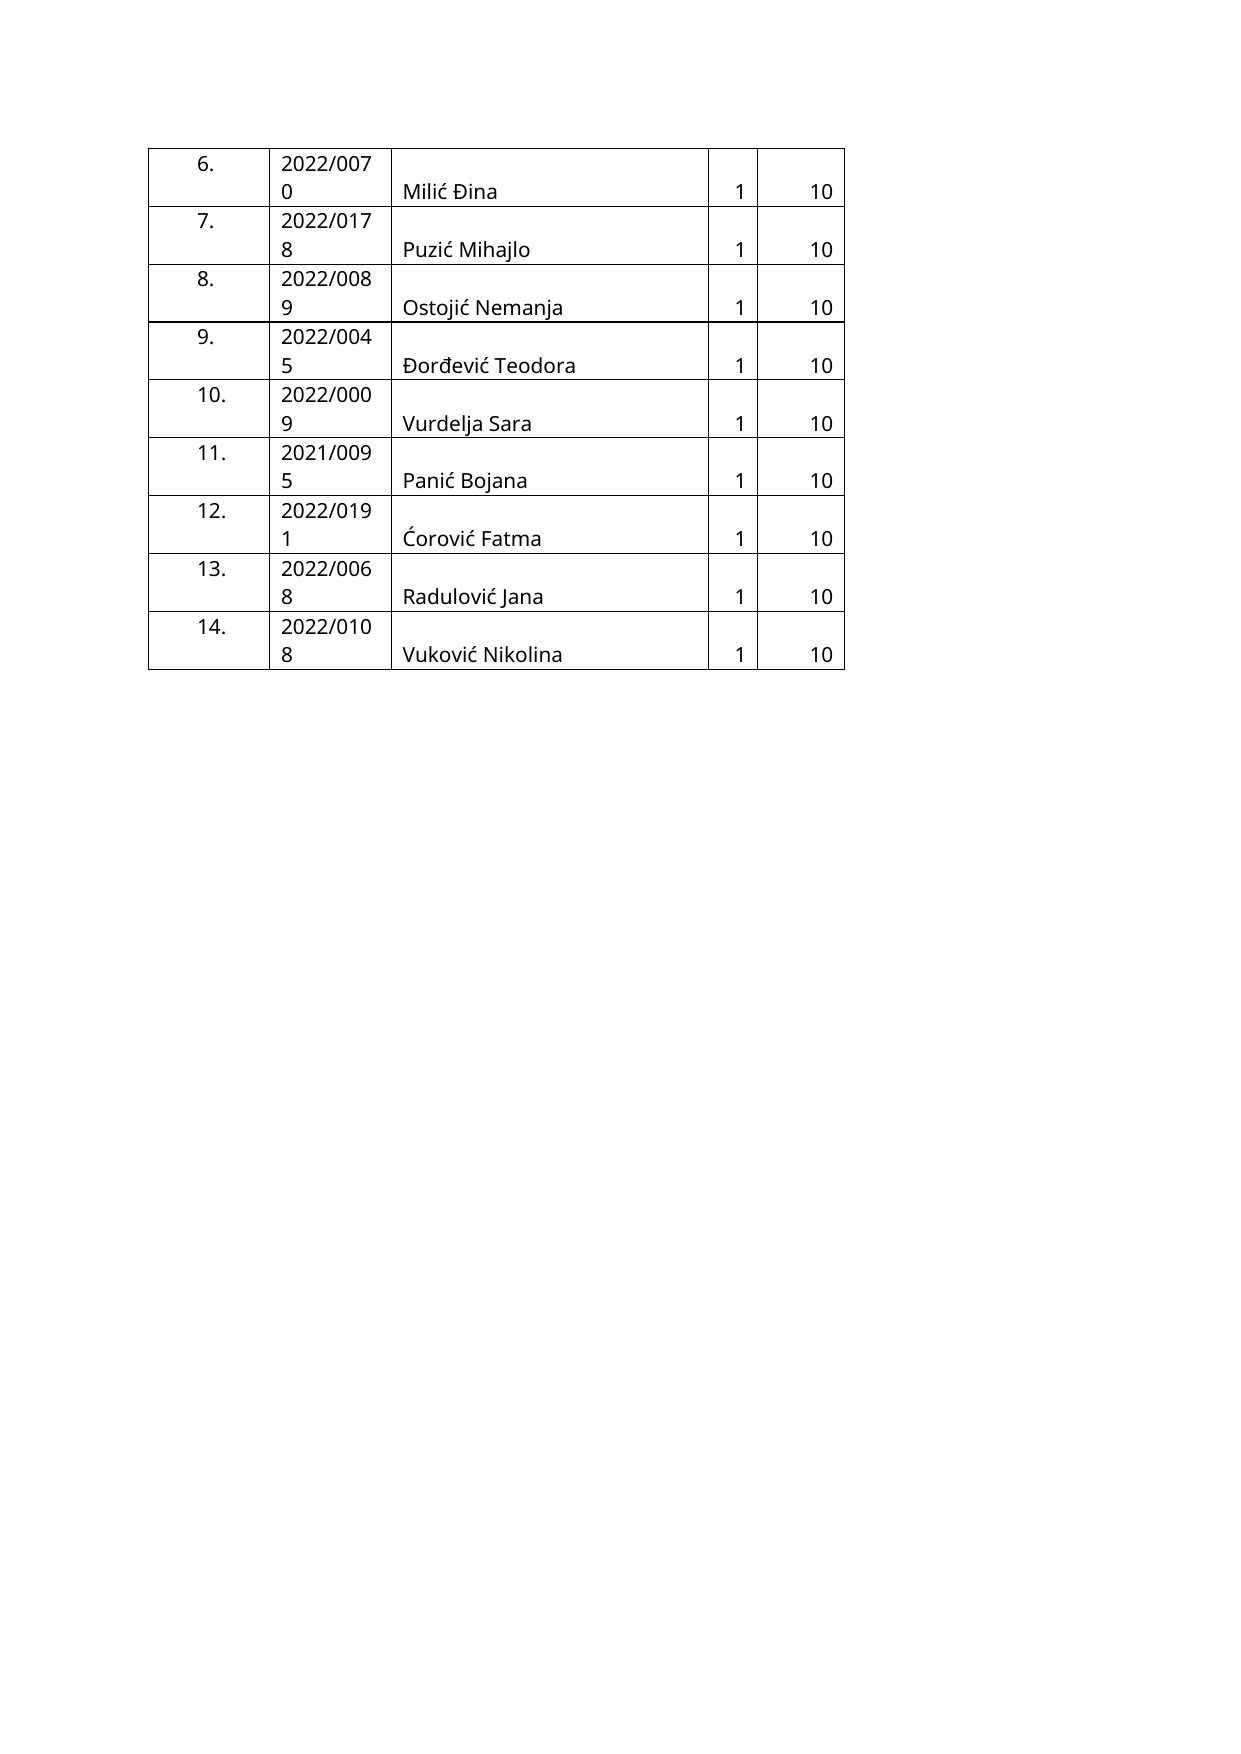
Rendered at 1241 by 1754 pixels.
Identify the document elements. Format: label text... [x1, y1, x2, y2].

table_cell [149, 207, 269, 263]
table_cell 2022/0178 [270, 207, 391, 263]
table_cell [149, 612, 269, 669]
table_cell 2022/0191 [270, 496, 391, 553]
table_cell 10 [758, 323, 844, 379]
table_cell 1 [709, 554, 757, 611]
table_cell Vuković Nikolina [392, 612, 708, 669]
table_cell 10 [758, 265, 844, 321]
table_cell 10 [758, 612, 844, 669]
table_cell 1 [709, 380, 757, 437]
table_cell 1 [709, 323, 757, 379]
table_cell Panić Bojana [392, 438, 708, 495]
table_cell [149, 380, 269, 437]
table_cell [149, 265, 269, 321]
table_cell 1 [709, 496, 757, 553]
table_cell Đorđević Teodora [392, 323, 708, 379]
table_cell 10 [758, 149, 844, 206]
table_cell Milić Đina [392, 149, 708, 206]
table_cell Ostojić Nemanja [392, 265, 708, 321]
table_cell 2022/0070 [270, 149, 391, 206]
table_cell [149, 323, 269, 379]
table_cell 1 [709, 207, 757, 263]
table_cell Vurdelja Sara [392, 380, 708, 437]
table_cell 10 [758, 496, 844, 553]
table_cell 2021/0095 [270, 438, 391, 495]
table_cell [149, 149, 269, 206]
table_cell 10 [758, 554, 844, 611]
table_cell 10 [758, 380, 844, 437]
table_cell Ćorović Fatma [392, 496, 708, 553]
table_cell 2022/0089 [270, 265, 391, 321]
table_cell 10 [758, 207, 844, 263]
table_cell 1 [709, 612, 757, 669]
table_cell [149, 554, 269, 611]
table_cell 2022/0108 [270, 612, 391, 669]
table_cell 1 [709, 265, 757, 321]
table_cell 2022/0068 [270, 554, 391, 611]
table_cell 1 [709, 438, 757, 495]
table_cell 1 [709, 149, 757, 206]
table_cell 10 [758, 438, 844, 495]
table_cell 2022/0045 [270, 323, 391, 379]
table_cell 2022/0009 [270, 380, 391, 437]
table_cell [149, 496, 269, 553]
table_cell Puzić Mihajlo [392, 207, 708, 263]
table_cell Radulović Jana [392, 554, 708, 611]
table_cell [149, 438, 269, 495]
